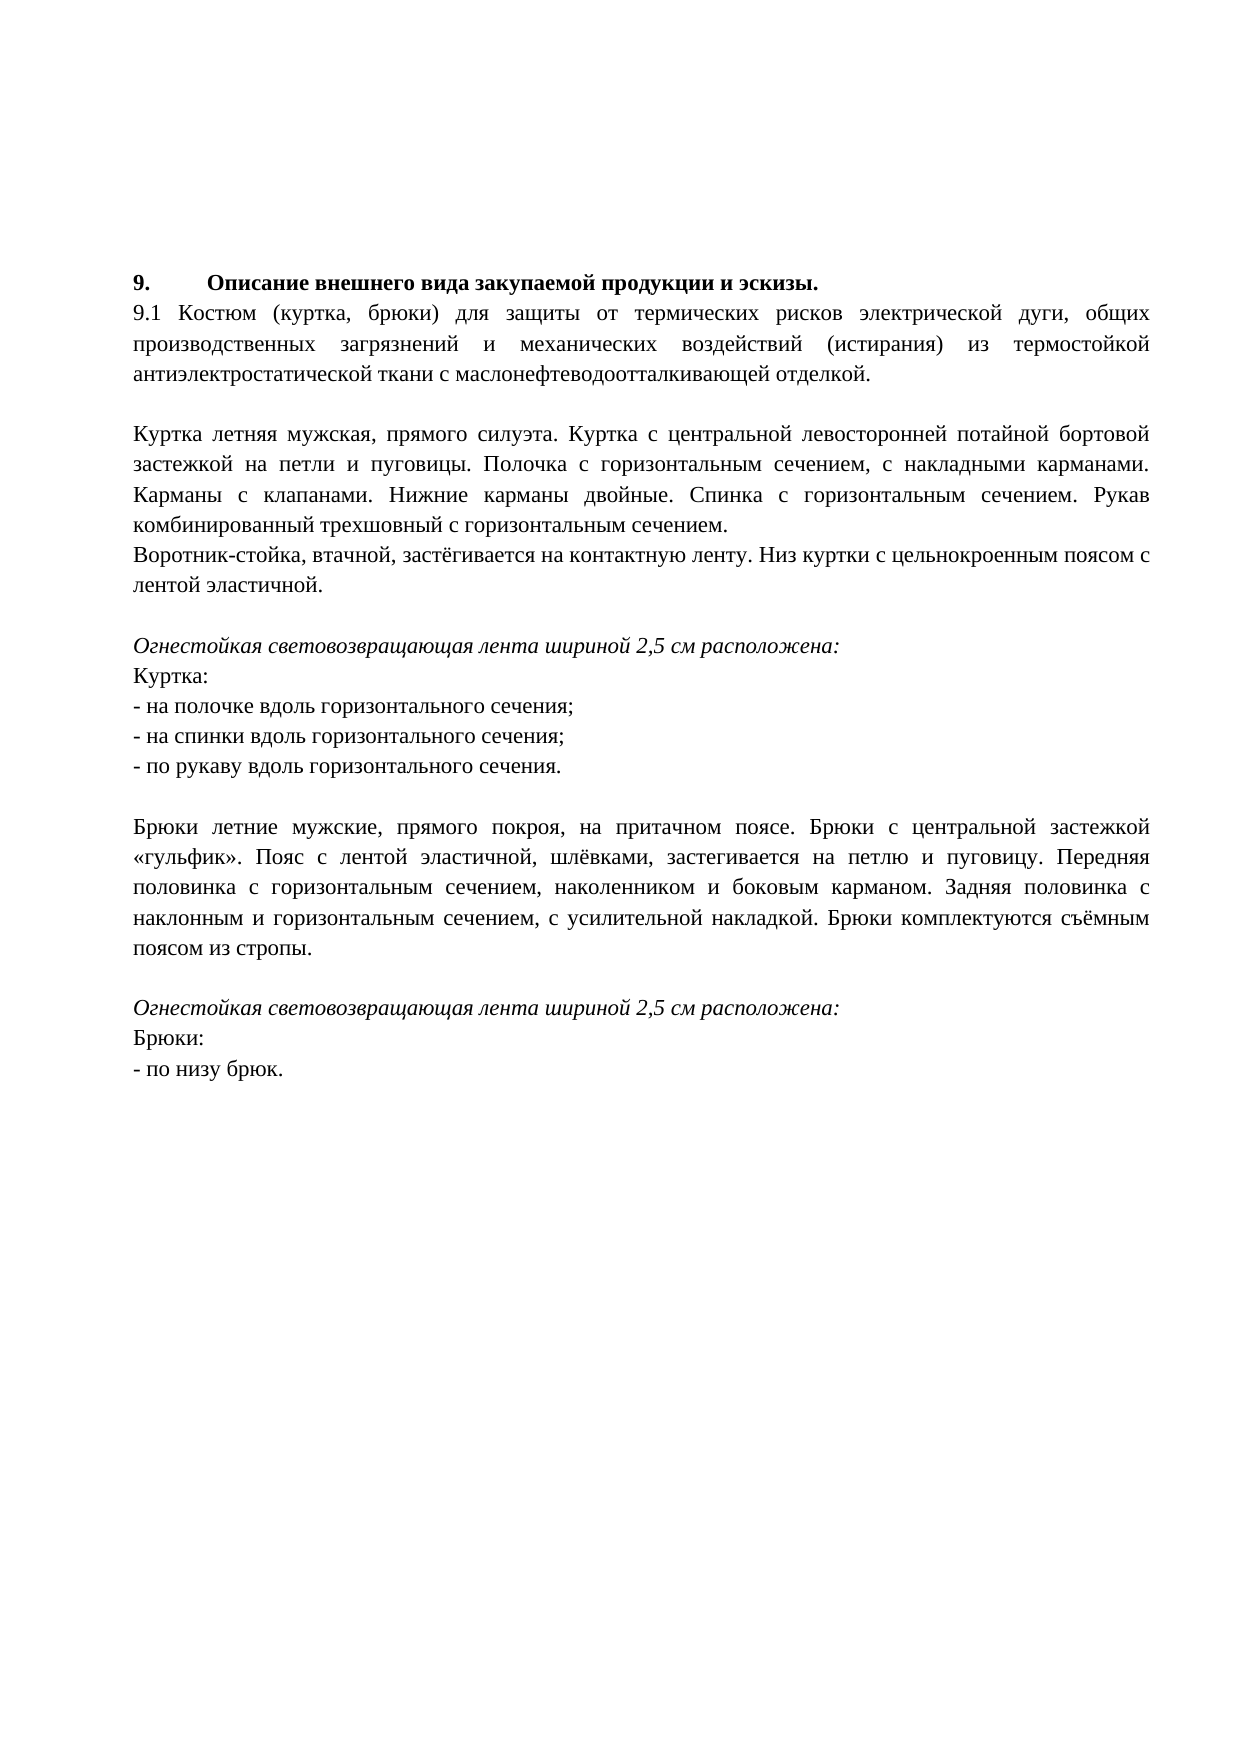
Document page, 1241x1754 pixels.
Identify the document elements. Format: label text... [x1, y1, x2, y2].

list - на спинки вдоль горизонтального сечения; [133, 722, 1152, 749]
list - на полочке вдоль горизонтального сечения; [133, 692, 1152, 718]
list Огнестойкая световозвращающая лента шириной 2,5 см расположена: [133, 994, 1152, 1021]
list 9.1 Костюм (куртка, брюки) для защиты от термических рисков электрической дуги, общих производственных загрязнений и механических воздействий (истирания) из термостойкой антиэлектростатической ткани с маслонефтеводоотталкивающей отделкой. [133, 299, 1152, 386]
list - по рукаву вдоль горизонтального сечения. [133, 752, 1152, 779]
list Брюки: [133, 1024, 1152, 1051]
list - по низу брюк. [133, 1054, 1152, 1081]
list Воротник-стойка, втачной, застёгивается на контактную ленту. Низ куртки с цельнокроенным поясом с лентой эластичной. [133, 541, 1152, 598]
list Огнестойкая световозвращающая лента шириной 2,5 см расположена: [133, 632, 1152, 658]
list Описание внешнего вида закупаемой продукции и эскизы. [133, 269, 1152, 296]
list Брюки летние мужские, прямого покроя, на притачном поясе. Брюки с центральной застежкой «гульфик». Пояс с лентой эластичной, шлёвками, застегивается на петлю и пуговицу. Передняя половинка с горизонтальным сечением, наколенником и боковым карманом. Задняя половинка с наклонным и горизонтальным сечением, с усилительной накладкой. Брюки комплектуются съёмным поясом из стропы. [133, 813, 1152, 960]
list Куртка летняя мужская, прямого силуэта. Куртка с центральной левосторонней потайной бортовой застежкой на петли и пуговицы. Полочка с горизонтальным сечением, с накладными карманами. Карманы с клапанами. Нижние карманы двойные. Спинка с горизонтальным сечением. Рукав комбинированный трехшовный с горизонтальным сечением. [133, 420, 1152, 537]
list Куртка: [133, 662, 1152, 688]
